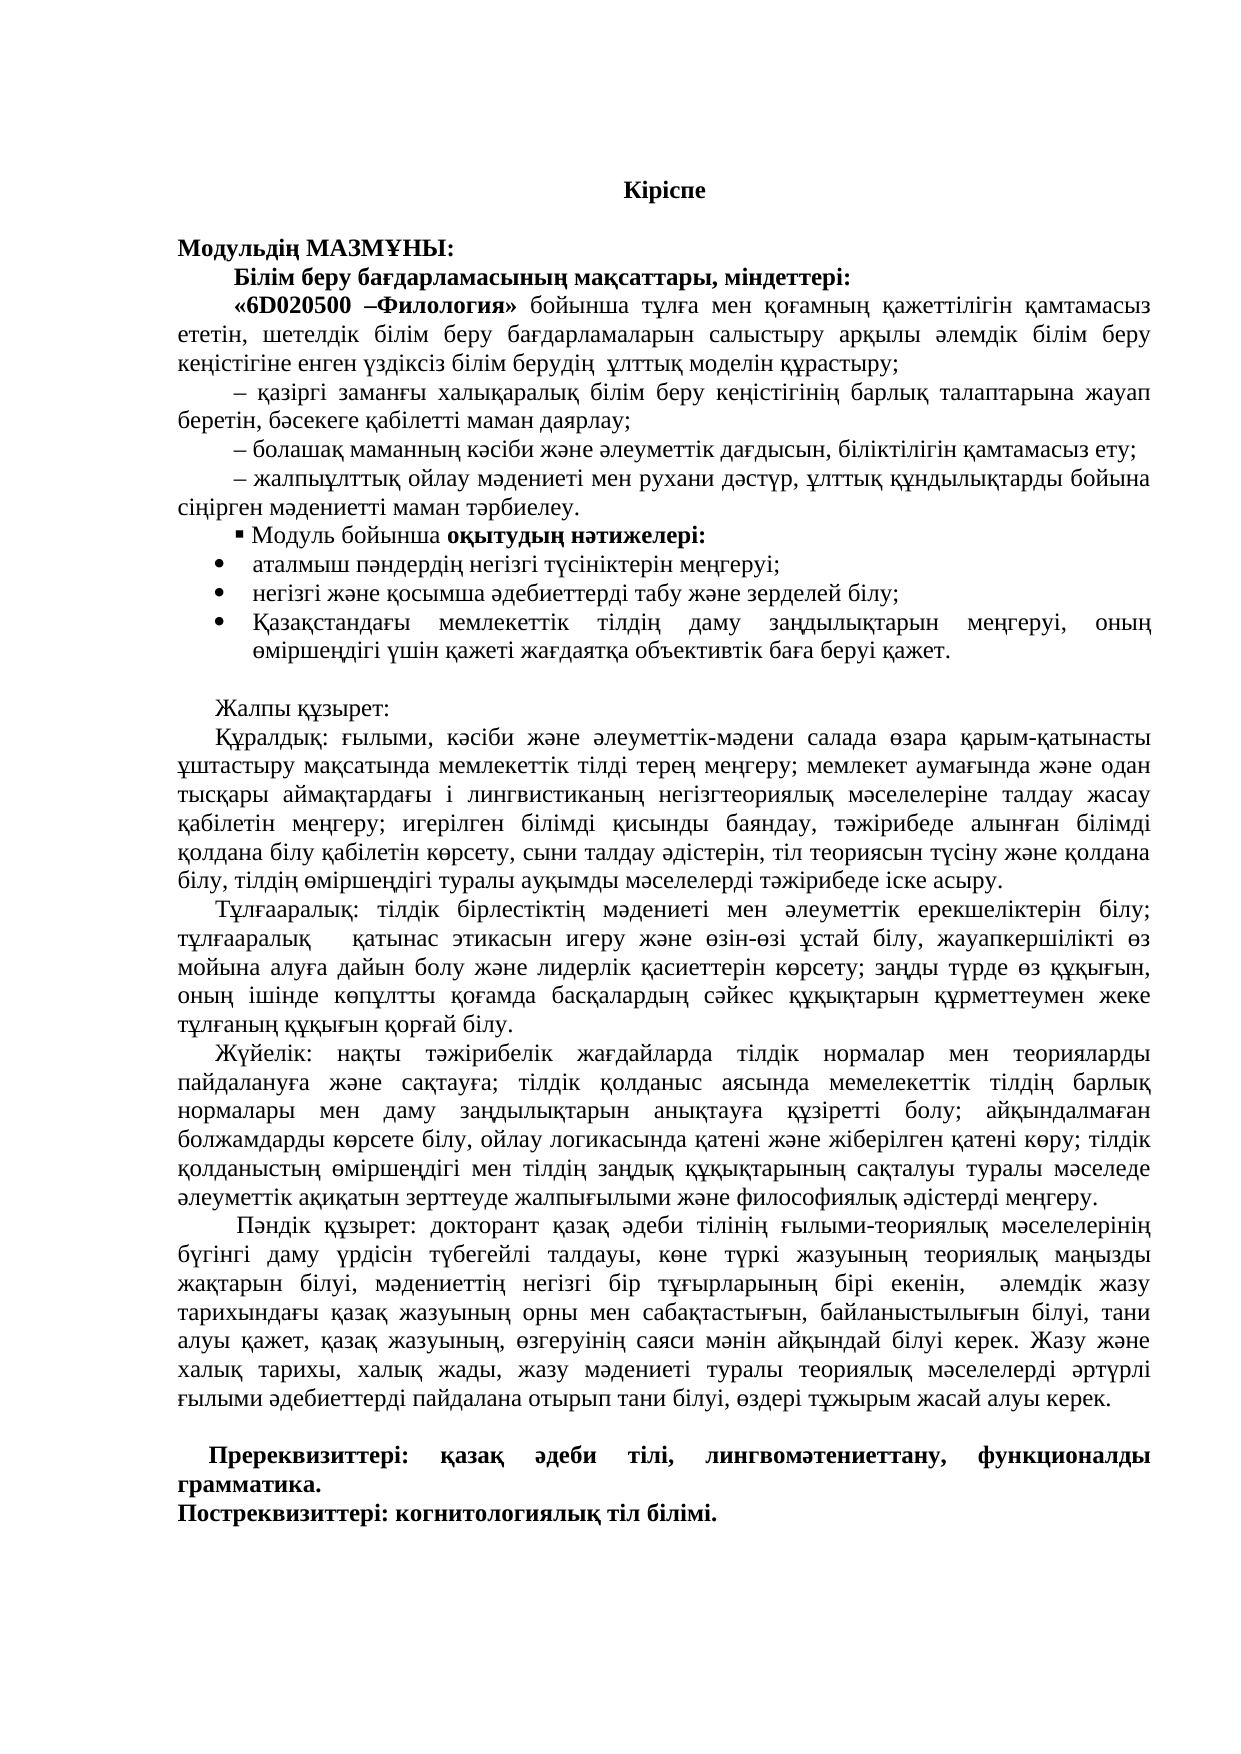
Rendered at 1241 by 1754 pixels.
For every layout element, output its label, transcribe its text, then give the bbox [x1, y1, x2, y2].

text Білім беру бағдарламасының мақсаттары, міндеттері: [177, 262, 1152, 291]
text Құралдық: ғылыми, кәсіби және әлеуметтік-мәдени салада өзара қарым-қатынасты ұштастыру мақсатында мемлекеттік тілді терең меңгеру; мемлекет аумағында және одан тысқары аймақтардағы і лингвистиканың негізгтеориялық мәселелеріне талдау жасау қабілетін меңгеру; игерілген білімді қисынды баяндау, тәжірибеде алынған білімді қолдана білу қабілетін көрсету, сыни талдау әдістерін, тіл теориясын түсіну және қолдана білу, тілдің өміршеңдігі туралы ауқымды мәселелерді тәжірибеде іске асыру. [177, 722, 1152, 894]
text Жалпы құзырет: [177, 693, 1152, 722]
text Пререквизиттері: қазақ әдеби тілі, лингвомәтениеттану, функционалды грамматика. [177, 1441, 1152, 1498]
text – қазіргі заманғы халықаралық білім беру кеңістігінің барлық талаптарына жауап беретін, бәсекеге қабілетті маман даярлау; [177, 377, 1152, 434]
text Пәндік құзырет: докторант қaзaқ әдеби тілінің ғылыми-теориялық мәселелерінің бүгінгі даму үрдісін түбегейлі талдауы, көне түркі жазуының теориялық маңызды жақтарын білуі, мәдениеттің негізгі бір тұғырларының бірі екенін, әлемдік жазу тарихындағы қазақ жазуының орны мен сабақтастығын, байланыстылығын білуі, тани алуы қажет, қазақ жазуының, өзгеруінің саяси мәнін айқындай білуі керек. Жазу және халық тарихы, халық жады, жазу мәдениеті туралы теориялық мәселелерді әртүрлі ғылыми әдебиеттерді пайдалана отырып тани білуі, өздері тұжырым жасай алуы керек. [177, 1211, 1152, 1412]
text Модульдің МАЗМҰНЫ: [177, 233, 1152, 262]
list Қазақстандағы мемлекеттік тілдің даму заңдылықтарын меңгеруі, оның өміршеңдігі үшін қажеті жағдаятқа объективтік баға беруі қажет. [215, 607, 1152, 664]
text Модуль бойынша оқытудың нәтижелері: [177, 521, 1152, 549]
list негізгі және қосымша әдебиеттерді табу және зерделей білу; [215, 578, 1152, 607]
text Постреквизиттері: когнитологиялық тіл білімі. [177, 1498, 1152, 1527]
text Кіріспе [177, 176, 1152, 204]
list аталмыш пәндердің негізгі түсініктерін меңгеруі; [215, 549, 1152, 578]
text «6D020500 –Филология» бойынша тұлға мен қоғамның қажеттілігін қамтамасыз ететін, шетелдік білім беру бағдарламаларын салыстыру арқылы әлемдік білім беру кеңістігіне енген үздiксiз білім берудің ұлттық моделін құрастыру; [177, 291, 1152, 377]
text Тұлғааралық: тілдік бірлестіктің мәдениеті мен әлеуметтік ерекшеліктерін білу; тұлғааралық қатынас этикасын игеру және өзін-өзі ұстай білу, жауапкершілікті өз мойына алуға дайын болу және лидерлік қасиеттерін көрсету; заңды түрде өз құқығын, оның ішінде көпұлтты қоғамда басқалардың сәйкес құқықтарын құрметтеумен жеке тұлғаның құқығын қорғай білу. [177, 894, 1152, 1038]
text – жалпыұлттық ойлау мәдениеті мен рухани дәстүр, ұлттық құндылықтарды бойына сіңірген мәдениетті маман тәрбиелеу. [177, 463, 1152, 521]
text Жүйелік: нақты тәжірибелік жағдайларда тілдік нормалар мен теорияларды пайдалануға және сақтауға; тілдік қолданыс аясында мемелекеттік тілдің барлық нормалары мен даму заңдылықтарын анықтауға құзіретті болу; айқындалмаған болжамдарды көрсете білу, ойлау логикасында қатені және жіберілген қатені көру; тілдік қолданыстың өміршеңдігі мен тілдің заңдық құқықтарының сақталуы туралы мәселеде әлеуметтік ақиқатын зерттеуде жалпығылыми және философиялық әдістерді меңгеру. [177, 1038, 1152, 1211]
text – болашақ маманның кәсіби және әлеуметтік дағдысын, біліктілігін қамтамасыз ету; [177, 434, 1152, 463]
